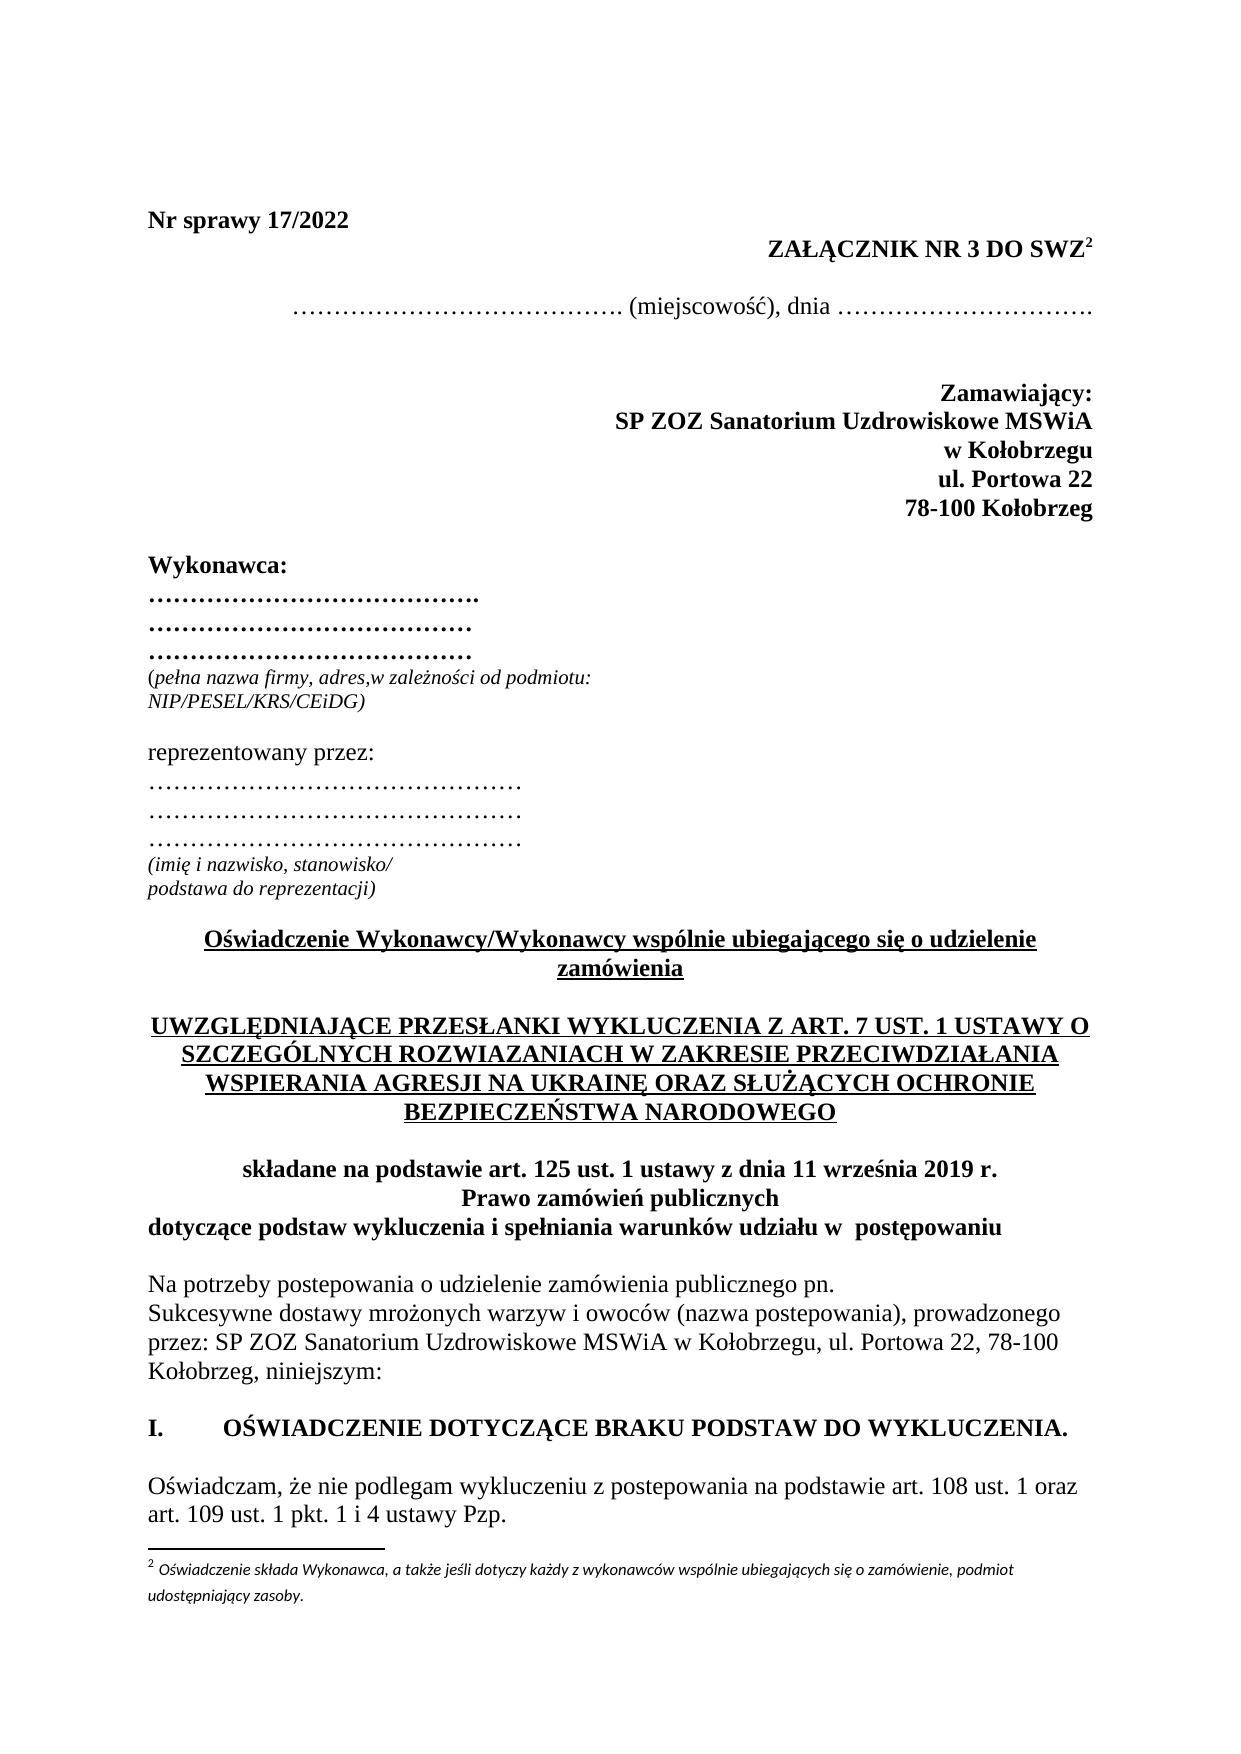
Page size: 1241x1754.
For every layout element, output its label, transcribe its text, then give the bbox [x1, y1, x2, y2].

text (imię i nazwisko, stanowisko/ [148, 852, 1093, 876]
text reprezentowany przez: [148, 737, 1093, 766]
list OŚWIADCZENIE DOTYCZĄCE BRAKU PODSTAW DO WYKLUCZENIA. [148, 1413, 1093, 1442]
text SP ZOZ Sanatorium Uzdrowiskowe MSWiA [148, 406, 1093, 435]
text ……………………………………… [148, 766, 1093, 795]
text dotyczące podstaw wykluczenia i spełniania warunków udziału w postępowaniu [148, 1212, 1093, 1241]
text Wykonawca: [148, 550, 1093, 579]
text ul. Portowa 22 [148, 464, 1093, 493]
text składane na podstawie art. 125 ust. 1 ustawy z dnia 11 września 2019 r. [148, 1154, 1093, 1183]
text ZAŁĄCZNIK NR 3 DO SWZ [148, 234, 1093, 263]
text podstawa do reprezentacji) [148, 876, 1093, 900]
text Nr sprawy 17/2022 [148, 205, 1093, 234]
text ………………………………… [148, 608, 1093, 636]
text …………………………………. (miejscowość), dnia …………………………. [148, 291, 1093, 320]
text Prawo zamówień publicznych [148, 1183, 1093, 1212]
text Zamawiający: [148, 378, 1093, 406]
text ………………………………… [148, 636, 1093, 665]
text ……………………………………… [148, 795, 1093, 823]
text Sukcesywne dostawy mrożonych warzyw i owoców (nazwa postepowania), prowadzonego przez: SP ZOZ Sanatorium Uzdrowiskowe MSWiA w Kołobrzegu, ul. Portowa 22, 78-100 Kołobrzeg, niniejszym: [148, 1298, 1093, 1384]
text Oświadczenie Wykonawcy/Wykonawcy wspólnie ubiegającego się o udzielenie zamówienia [148, 924, 1093, 982]
text ……………………………………… [148, 823, 1093, 852]
text UWZGLĘDNIAJĄCE PRZESŁANKI WYKLUCZENIA Z ART. 7 UST. 1 USTAWY O SZCZEGÓLNYCH ROZWIAZANIACH W ZAKRESIE PRZECIWDZIAŁANIA WSPIERANIA AGRESJI NA UKRAINĘ ORAZ SŁUŻĄCYCH OCHRONIE BEZPIECZEŃSTWA NARODOWEGO [148, 1011, 1093, 1126]
text w Kołobrzegu [148, 435, 1093, 464]
text …………………………………. [148, 579, 1093, 608]
text (pełna nazwa firmy, adres,w zależności od podmiotu: [148, 665, 1093, 689]
text Na potrzeby postepowania o udzielenie zamówienia publicznego pn. [148, 1269, 1093, 1298]
text 78-100 Kołobrzeg [148, 493, 1093, 521]
text Oświadczam, że nie podlegam wykluczeniu z postepowania na podstawie art. 108 ust. 1 oraz art. 109 ust. 1 pkt. 1 i 4 ustawy Pzp. [148, 1471, 1093, 1528]
text NIP/PESEL/KRS/CEiDG) [148, 689, 1093, 713]
